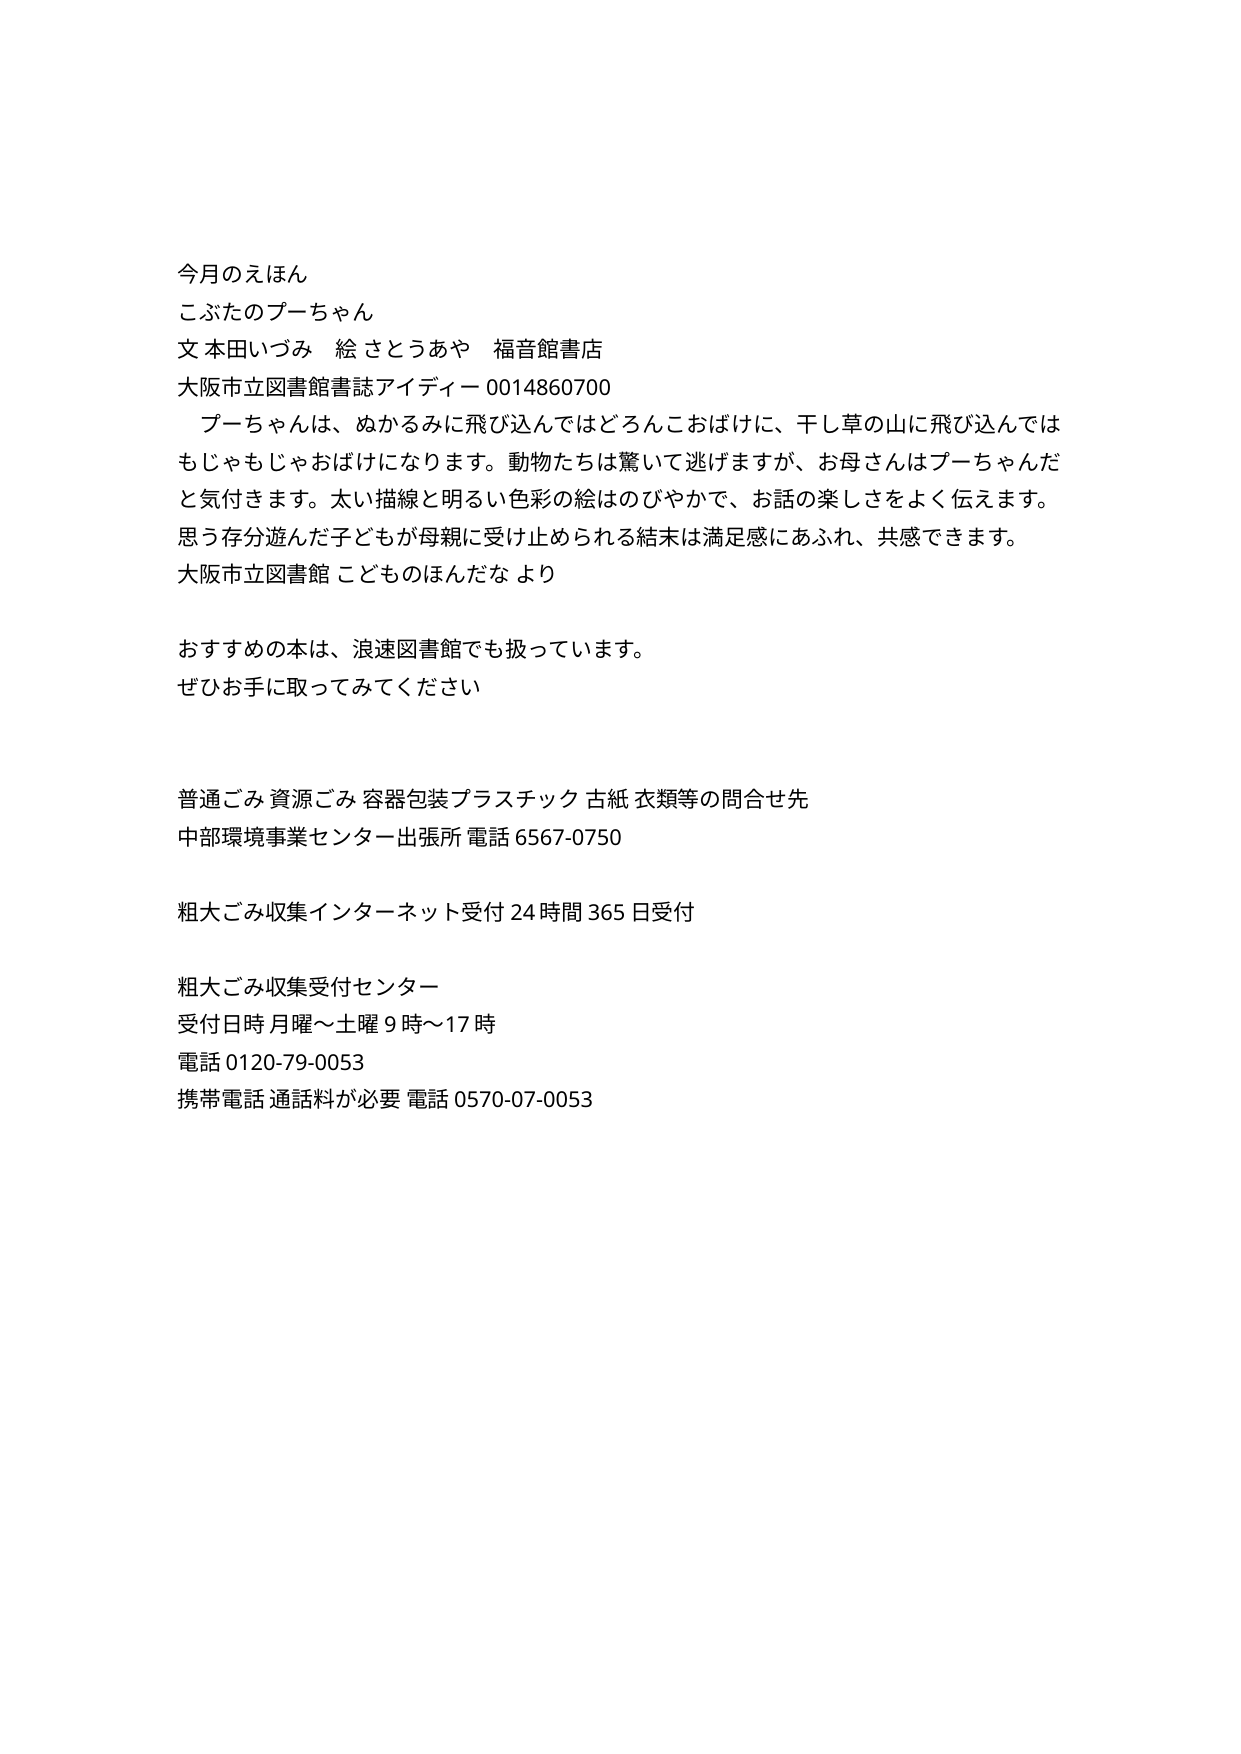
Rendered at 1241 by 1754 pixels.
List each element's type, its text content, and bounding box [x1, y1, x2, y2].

text 普通ごみ 資源ごみ 容器包装プラスチック 古紙 衣類等の問合せ先 [177, 779, 1063, 817]
text 文 本田いづみ 絵 さとうあや 福音館書店 [177, 329, 1063, 367]
text 中部環境事業センター出張所 電話6567-0750 [177, 817, 1063, 854]
text 今月のえほん [177, 254, 1063, 292]
text 携帯電話 通話料が必要 電話0570-07-0053 [177, 1079, 1063, 1117]
text ぜひお手に取ってみてください [177, 667, 1063, 704]
text 電話0120-79-0053 [177, 1042, 1063, 1079]
text 粗大ごみ収集インターネット受付 24時間365日受付 [177, 892, 1063, 929]
text おすすめの本は、浪速図書館でも扱っています。 [177, 629, 1063, 667]
text 受付日時 月曜～土曜 9時～17時 [177, 1004, 1063, 1042]
text プーちゃんは、ぬかるみに飛び込んではどろんこおばけに、干し草の山に飛び込んではもじゃもじゃおばけになります。動物たちは驚いて逃げますが、お母さんはプーちゃんだと気付きます。太い描線と明るい色彩の絵はのびやかで、お話の楽しさをよく伝えます。思う存分遊んだ子どもが母親に受け止められる結末は満足感にあふれ、共感できます。 [177, 404, 1063, 554]
text 大阪市立図書館書誌アイディー 0014860700 [177, 367, 1063, 404]
text 粗大ごみ収集受付センター [177, 967, 1063, 1004]
text こぶたのプーちゃん [177, 292, 1063, 329]
text 大阪市立図書館 こどものほんだな より [177, 554, 1063, 592]
